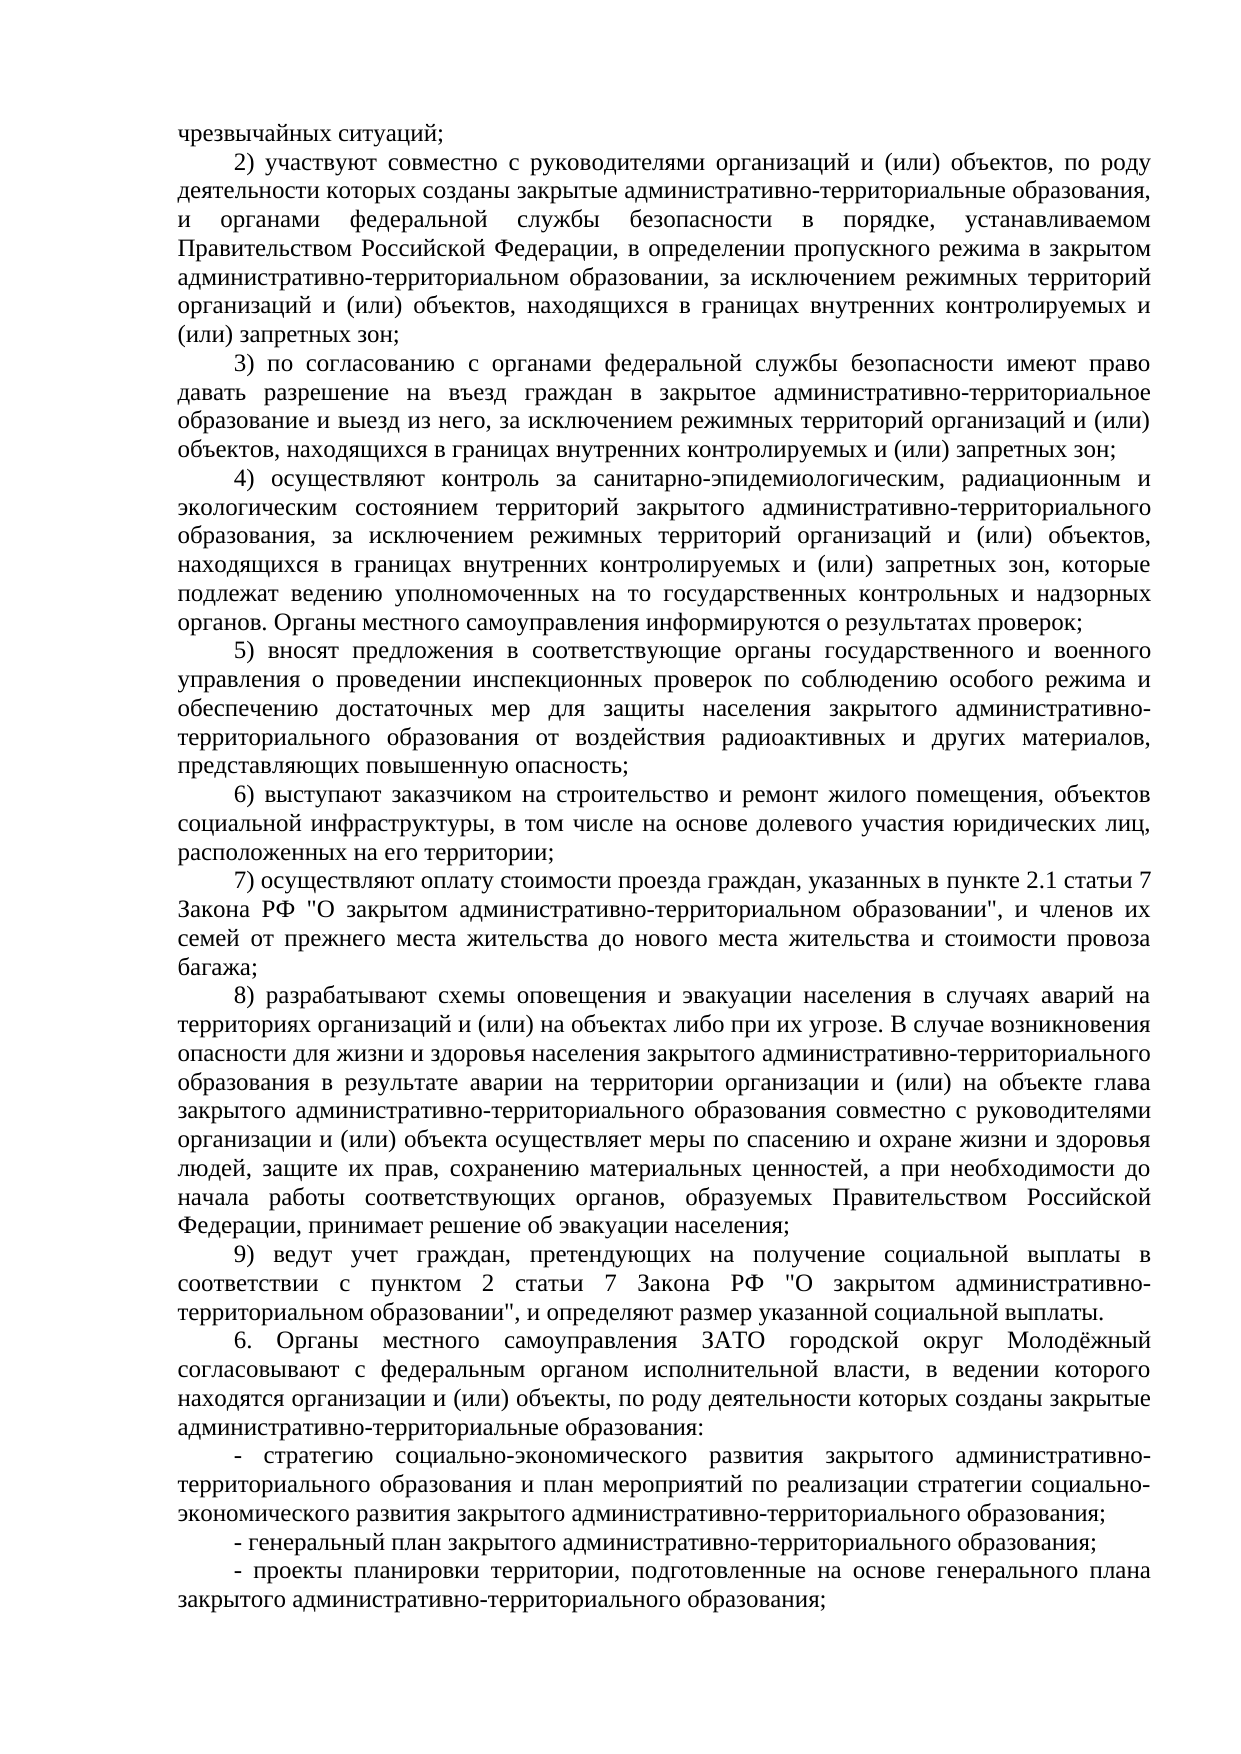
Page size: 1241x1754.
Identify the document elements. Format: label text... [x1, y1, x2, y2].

text 3) по согласованию с органами федеральной службы безопасности имеют право давать разрешение на въезд граждан в закрытое административно-территориальное образование и выезд из него, за исключением режимных территорий организаций и (или) объектов, находящихся в границах внутренних контролируемых и (или) запретных зон; [177, 348, 1152, 463]
text 7) осуществляют оплату стоимости проезда граждан, указанных в пункте 2.1 статьи 7 Закона РФ "О закрытом административно-территориальном образовании", и членов их семей от прежнего места жительства до нового места жительства и стоимости провоза багажа; [177, 866, 1152, 981]
text 6. Органы местного самоуправления ЗАТО городской округ Молодёжный согласовывают с федеральным органом исполнительной власти, в ведении которого находятся организации и (или) объекты, по роду деятельности которых созданы закрытые административно-территориальные образования: [177, 1326, 1152, 1441]
text 6) выступают заказчиком на строительство и ремонт жилого помещения, объектов социальной инфраструктуры, в том числе на основе долевого участия юридических лиц, расположенных на его территории; [177, 779, 1152, 866]
text - стратегию социально-экономического развития закрытого административно-территориального образования и план мероприятий по реализации стратегии социально-экономического развития закрытого административно-территориального образования; [177, 1441, 1152, 1527]
text 8) разрабатывают схемы оповещения и эвакуации населения в случаях аварий на территориях организаций и (или) на объектах либо при их угрозе. В случае возникновения опасности для жизни и здоровья населения закрытого административно-территориального образования в результате аварии на территории организации и (или) на объекте глава закрытого административно-территориального образования совместно с руководителями организации и (или) объекта осуществляет меры по спасению и охране жизни и здоровья людей, защите их прав, сохранению материальных ценностей, а при необходимости до начала работы соответствующих органов, образуемых Правительством Российской Федерации, принимает решение об эвакуации населения; [177, 981, 1152, 1239]
text 9) ведут учет граждан, претендующих на получение социальной выплаты в соответствии с пунктом 2 статьи 7 Закона РФ "О закрытом административно-территориальном образовании", и определяют размер указанной социальной выплаты. [177, 1239, 1152, 1326]
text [177, 118, 1152, 147]
text - проекты планировки территории, подготовленные на основе генерального плана закрытого административно-территориального образования; [177, 1556, 1152, 1613]
text 5) вносят предложения в соответствующие органы государственного и военного управления о проведении инспекционных проверок по соблюдению особого режима и обеспечению достаточных мер для защиты населения закрытого административно-территориального образования от воздействия радиоактивных и других материалов, представляющих повышенную опасность; [177, 636, 1152, 779]
text 2) участвуют совместно с руководителями организаций и (или) объектов, по роду деятельности которых созданы закрытые административно-территориальные образования, и органами федеральной службы безопасности в порядке, устанавливаемом Правительством Российской Федерации, в определении пропускного режима в закрытом административно-территориальном образовании, за исключением режимных территорий организаций и (или) объектов, находящихся в границах внутренних контролируемых и (или) запретных зон; [177, 147, 1152, 348]
text 4) осуществляют контроль за санитарно-эпидемиологическим, радиационным и экологическим состоянием территорий закрытого административно-территориального образования, за исключением режимных территорий организаций и (или) объектов, находящихся в границах внутренних контролируемых и (или) запретных зон, которые подлежат ведению уполномоченных на то государственных контрольных и надзорных органов. Органы местного самоуправления информируются о результатах проверок; [177, 463, 1152, 636]
text - генеральный план закрытого административно-территориального образования; [177, 1527, 1152, 1556]
